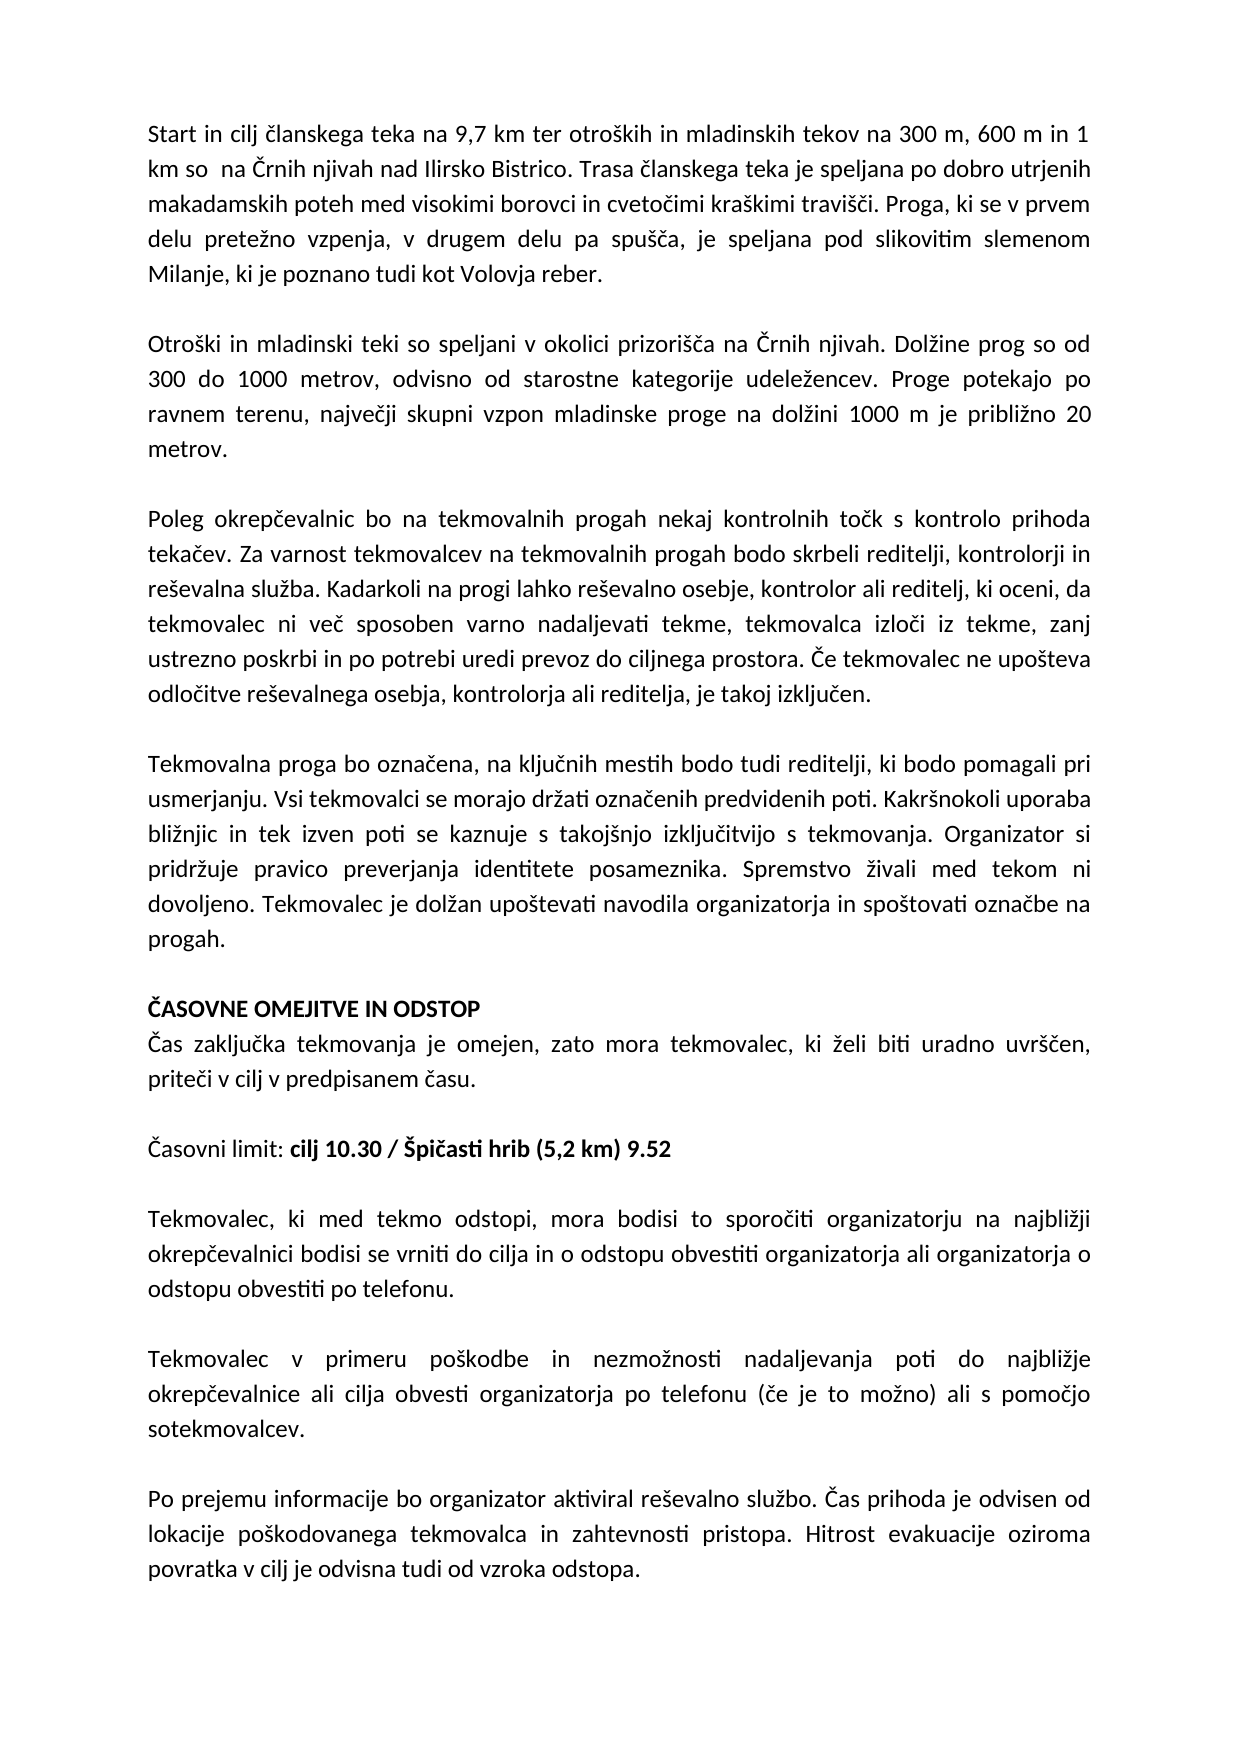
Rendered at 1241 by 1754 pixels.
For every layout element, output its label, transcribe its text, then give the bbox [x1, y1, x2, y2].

text Tekmovalec, ki med tekmo odstopi, mora bodisi to sporočiti organizatorju na najbližji okrepčevalnici bodisi se vrniti do cilja in o odstopu obvestiti organizatorja ali organizatorja o odstopu obvestiti po telefonu. [148, 1203, 1092, 1304]
text Časovni limit: cilj 10.30 / Špičasti hrib (5,2 km) 9.52 [148, 1133, 1092, 1164]
text Čas zaključka tekmovanja je omejen, zato mora tekmovalec, ki želi biti uradno uvrščen, priteči v cilj v predpisanem času. [148, 1028, 1092, 1094]
text Start in cilj članskega teka na 9,7 km ter otroških in mladinskih tekov na 300 m, 600 m in 1 km so na Črnih njivah nad Ilirsko Bistrico. Trasa članskega teka je speljana po dobro utrjenih makadamskih poteh med visokimi borovci in cvetočimi kraškimi travišči. Proga, ki se v prvem delu pretežno vzpenja, v drugem delu pa spušča, je speljana pod slikovitim slemenom Milanje, ki je poznano tudi kot Volovja reber. [148, 118, 1092, 289]
text Otroški in mladinski teki so speljani v okolici prizorišča na Črnih njivah. Dolžine prog so od 300 do 1000 metrov, odvisno od starostne kategorije udeležencev. Proge potekajo po ravnem terenu, največji skupni vzpon mladinske proge na dolžini 1000 m je približno 20 metrov. [148, 328, 1092, 464]
text Po prejemu informacije bo organizator aktiviral reševalno službo. Čas prihoda je odvisen od lokacije poškodovanega tekmovalca in zahtevnosti pristopa. Hitrost evakuacije oziroma povratka v cilj je odvisna tudi od vzroka odstopa. [148, 1483, 1092, 1584]
text Poleg okrepčevalnic bo na tekmovalnih progah nekaj kontrolnih točk s kontrolo prihoda tekačev. Za varnost tekmovalcev na tekmovalnih progah bodo skrbeli reditelji, kontrolorji in reševalna služba. Kadarkoli na progi lahko reševalno osebje, kontrolor ali reditelj, ki oceni, da tekmovalec ni več sposoben varno nadaljevati tekme, tekmovalca izloči iz tekme, zanj ustrezno poskrbi in po potrebi uredi prevoz do ciljnega prostora. Če tekmovalec ne upošteva odločitve reševalnega osebja, kontrolorja ali reditelja, je takoj izključen. [148, 503, 1092, 709]
text ČASOVNE OMEJITVE IN ODSTOP [148, 993, 1092, 1024]
text Tekmovalna proga bo označena, na ključnih mestih bodo tudi reditelji, ki bodo pomagali pri usmerjanju. Vsi tekmovalci se morajo držati označenih predvidenih poti. Kakršnokoli uporaba bližnjic in tek izven poti se kaznuje s takojšnjo izključitvijo s tekmovanja. Organizator si pridržuje pravico preverjanja identitete posameznika. Spremstvo živali med tekom ni dovoljeno. Tekmovalec je dolžan upoštevati navodila organizatorja in spoštovati označbe na progah. [148, 748, 1092, 954]
text Tekmovalec v primeru poškodbe in nezmožnosti nadaljevanja poti do najbližje okrepčevalnice ali cilja obvesti organizatorja po telefonu (če je to možno) ali s pomočjo sotekmovalcev. [148, 1343, 1092, 1444]
